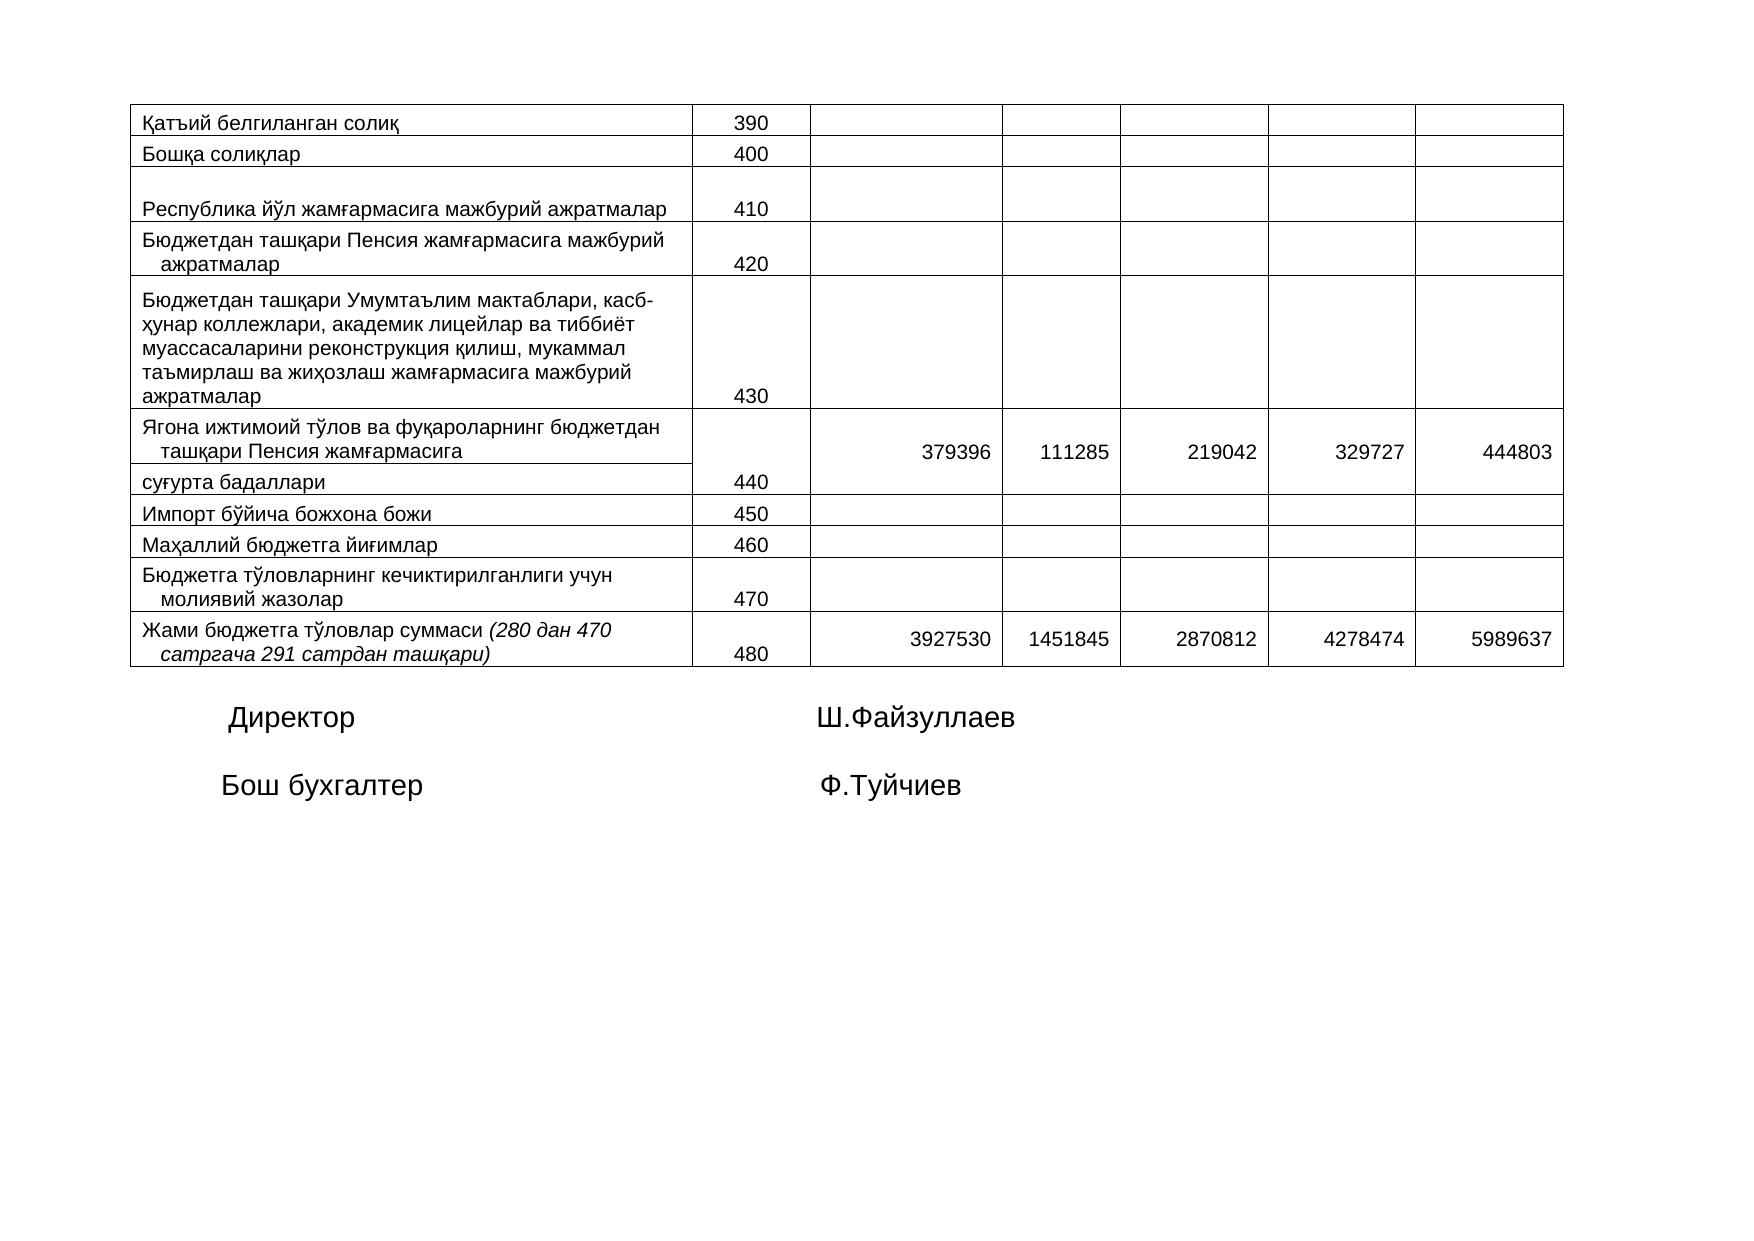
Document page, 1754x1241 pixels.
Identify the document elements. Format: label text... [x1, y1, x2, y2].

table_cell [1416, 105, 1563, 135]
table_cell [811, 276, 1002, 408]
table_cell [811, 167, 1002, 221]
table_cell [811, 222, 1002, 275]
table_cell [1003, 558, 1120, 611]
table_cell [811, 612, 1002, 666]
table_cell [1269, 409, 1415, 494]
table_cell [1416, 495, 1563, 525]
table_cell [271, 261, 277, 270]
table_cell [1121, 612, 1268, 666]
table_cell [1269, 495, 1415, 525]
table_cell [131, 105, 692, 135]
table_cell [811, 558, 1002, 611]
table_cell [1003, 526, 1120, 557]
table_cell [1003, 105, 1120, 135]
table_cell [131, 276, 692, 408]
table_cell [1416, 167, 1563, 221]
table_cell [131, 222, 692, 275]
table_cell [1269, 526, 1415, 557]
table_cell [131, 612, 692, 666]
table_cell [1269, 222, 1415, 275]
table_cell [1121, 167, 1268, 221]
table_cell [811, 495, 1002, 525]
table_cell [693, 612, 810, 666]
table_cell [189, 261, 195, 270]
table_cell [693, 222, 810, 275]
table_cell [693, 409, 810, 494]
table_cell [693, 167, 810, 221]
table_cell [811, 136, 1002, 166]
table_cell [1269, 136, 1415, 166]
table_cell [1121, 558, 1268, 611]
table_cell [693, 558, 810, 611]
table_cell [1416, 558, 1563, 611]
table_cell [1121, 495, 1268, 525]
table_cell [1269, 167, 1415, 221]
text Бош бухгалтер Ф.Туйчиев [131, 768, 1642, 801]
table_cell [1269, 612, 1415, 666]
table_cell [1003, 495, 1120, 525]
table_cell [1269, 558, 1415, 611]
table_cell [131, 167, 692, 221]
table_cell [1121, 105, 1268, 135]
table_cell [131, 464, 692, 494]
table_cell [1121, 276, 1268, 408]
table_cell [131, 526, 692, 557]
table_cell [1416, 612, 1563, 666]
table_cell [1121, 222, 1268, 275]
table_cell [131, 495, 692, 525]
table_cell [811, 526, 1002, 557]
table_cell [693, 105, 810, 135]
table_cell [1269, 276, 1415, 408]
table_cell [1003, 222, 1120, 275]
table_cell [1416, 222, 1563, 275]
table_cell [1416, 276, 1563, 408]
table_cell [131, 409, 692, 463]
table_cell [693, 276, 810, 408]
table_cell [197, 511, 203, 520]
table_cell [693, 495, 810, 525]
text Директор Ш.Файзуллаев [131, 701, 1642, 734]
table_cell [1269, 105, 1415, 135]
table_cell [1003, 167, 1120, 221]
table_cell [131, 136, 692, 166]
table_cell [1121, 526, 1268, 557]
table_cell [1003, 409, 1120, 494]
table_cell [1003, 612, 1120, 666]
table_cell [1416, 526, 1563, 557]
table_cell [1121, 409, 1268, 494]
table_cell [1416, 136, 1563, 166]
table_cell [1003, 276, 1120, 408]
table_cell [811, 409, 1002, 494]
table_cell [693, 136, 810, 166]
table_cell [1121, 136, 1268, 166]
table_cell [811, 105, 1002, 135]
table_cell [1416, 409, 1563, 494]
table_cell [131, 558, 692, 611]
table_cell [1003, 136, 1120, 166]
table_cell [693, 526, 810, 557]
